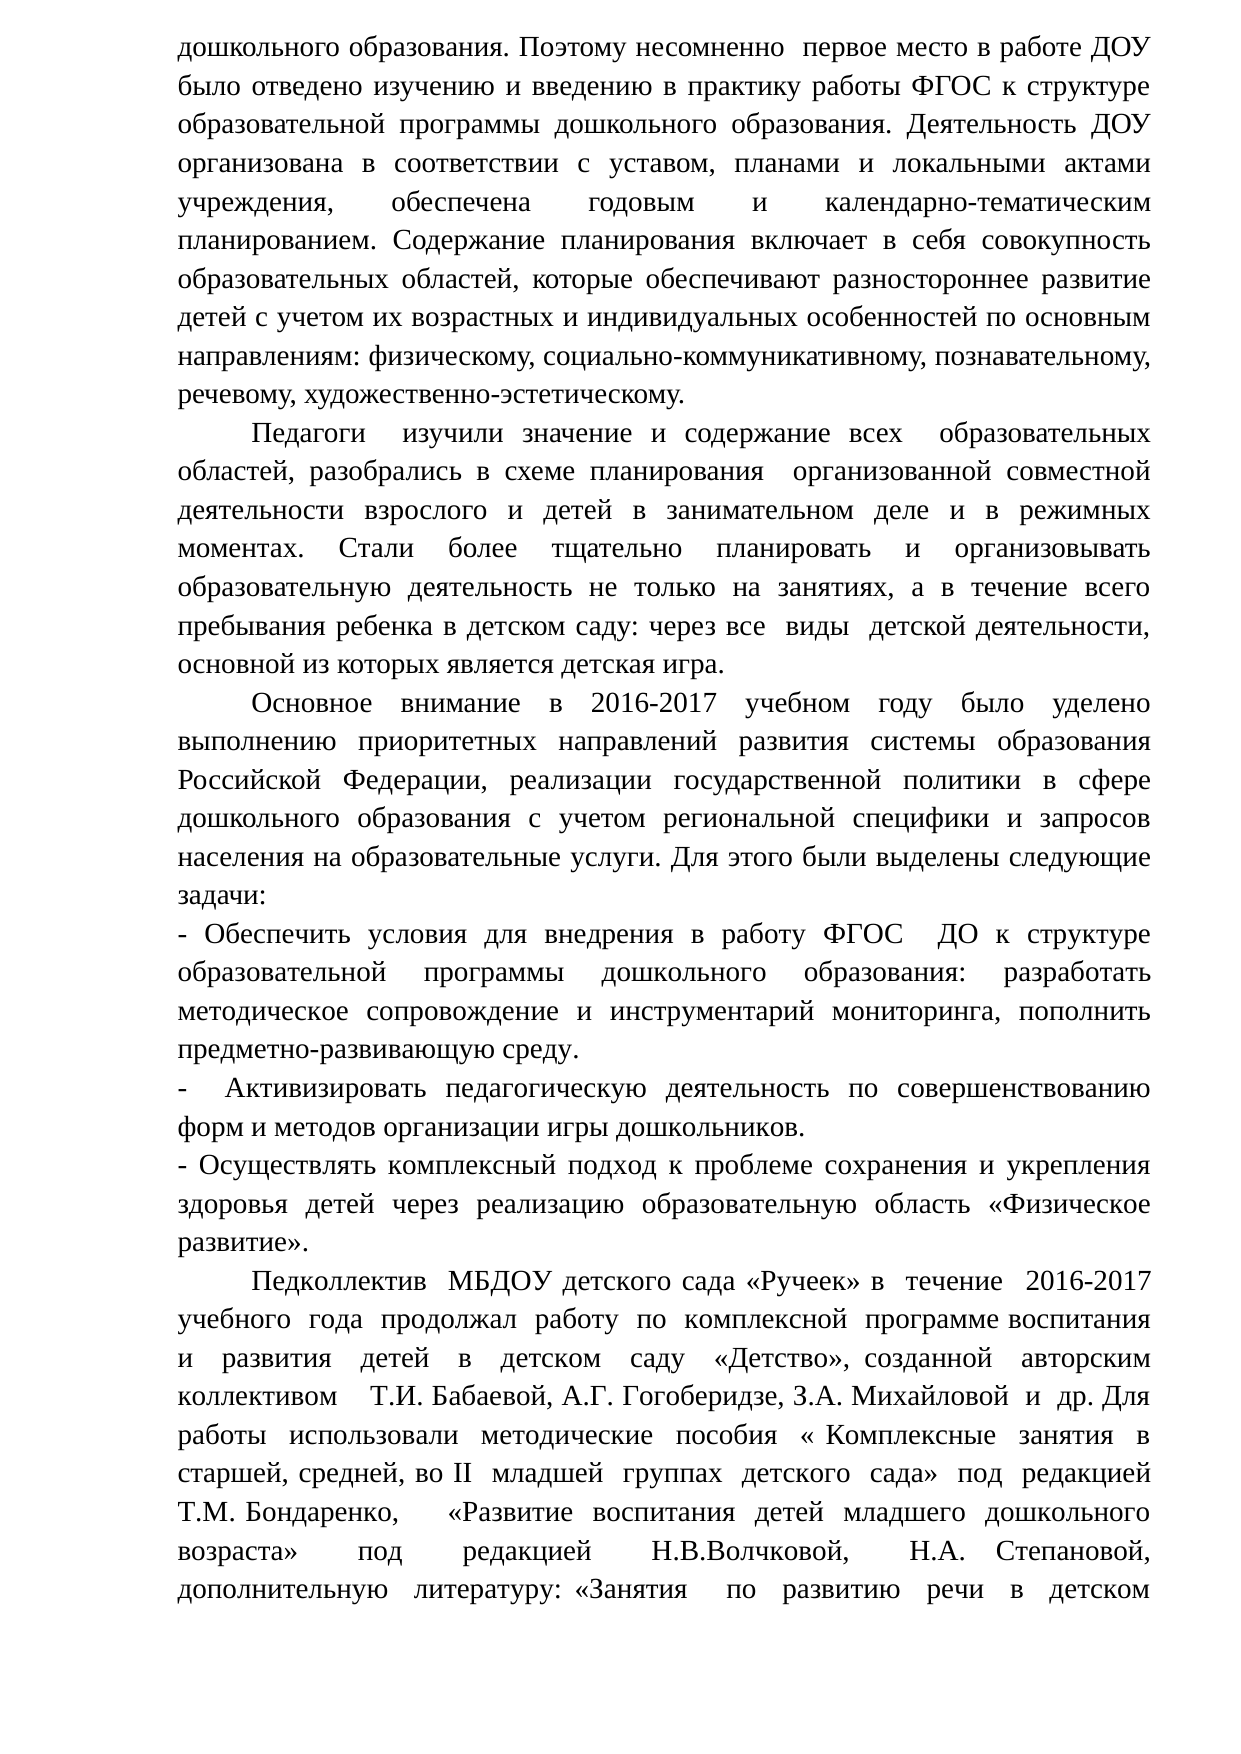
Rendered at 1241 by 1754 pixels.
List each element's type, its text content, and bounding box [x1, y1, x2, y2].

text - Обеспечить условия для внедрения в работу ФГОС ДО к структуре образовательной программы дошкольного образования: разработать методическое сопровождение и инструментарий мониторинга, пополнить предметно-развивающую среду. [177, 916, 1152, 1065]
text - Активизировать педагогическую деятельность по совершенствованию форм и методов организации игры дошкольников. [177, 1070, 1152, 1142]
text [177, 1263, 1152, 1605]
subtitle Педагоги изучили значение и содержание всех образовательных областей, разобрались в схеме планирования организованной совместной деятельности взрослого и детей в занимательном деле и в режимных моментах. Стали более тщательно планировать и организовывать образовательную деятельность не только на занятиях, а в течение всего пребывания ребенка в детском саду: через все виды детской деятельности, основной из которых является детская игра. [177, 415, 1152, 680]
text - Осуществлять комплексный подход к проблеме сохранения и укрепления здоровья детей через реализацию образовательную область «Физическое развитие». [177, 1147, 1152, 1258]
subtitle Основное внимание в 2016-2017 учебном году было уделено выполнению приоритетных направлений развития системы образования Российской Федерации, реализации государственной политики в сфере дошкольного образования с учетом региональной специфики и запросов населения на образовательные услуги. Для этого были выделены следующие задачи: [177, 685, 1152, 911]
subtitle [177, 29, 1152, 410]
